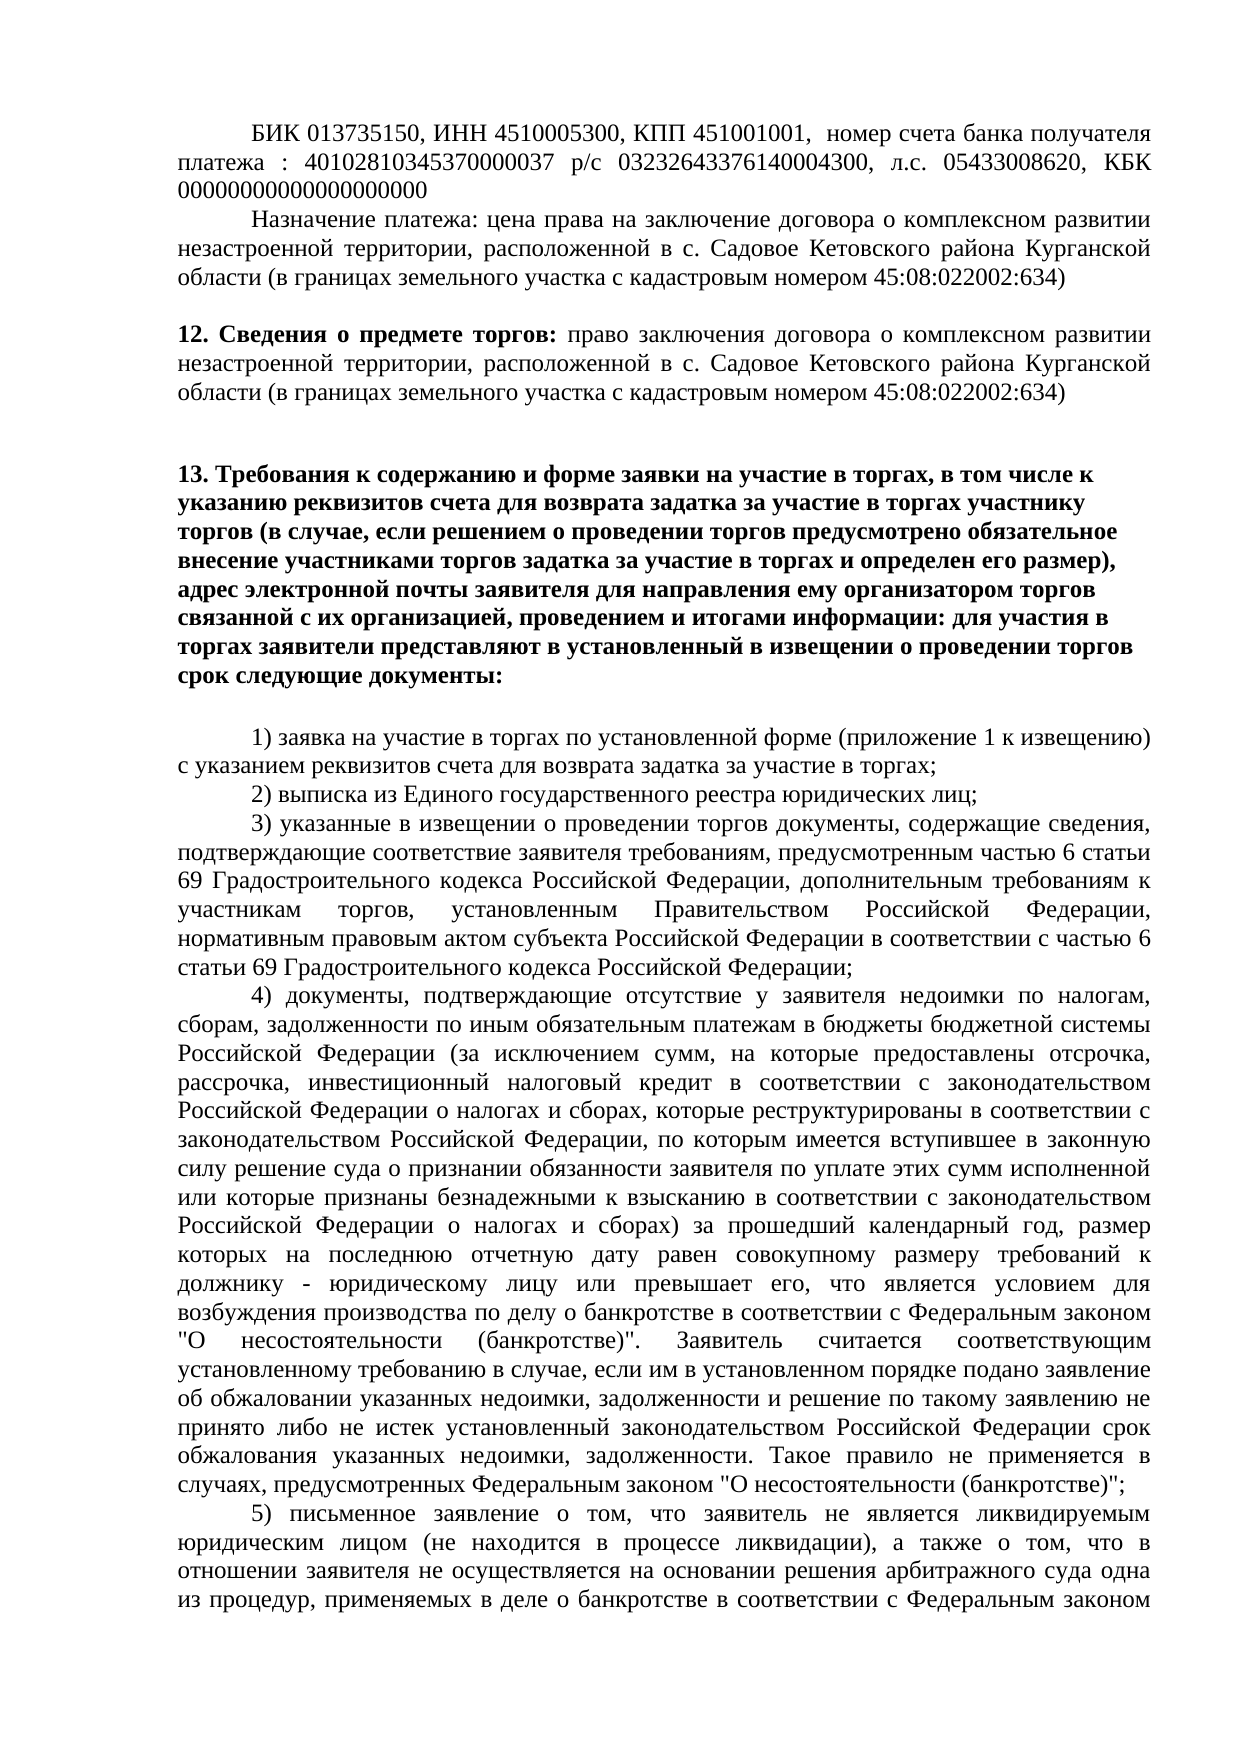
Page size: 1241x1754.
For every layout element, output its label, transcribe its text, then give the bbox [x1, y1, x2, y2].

text 2) выписка из Единого государственного реестра юридических лиц; [177, 779, 1152, 808]
text 4) документы, подтверждающие отсутствие у заявителя недоимки по налогам, сборам, задолженности по иным обязательным платежам в бюджеты бюджетной системы Российской Федерации (за исключением сумм, на которые предоставлены отсрочка, рассрочка, инвестиционный налоговый кредит в соответствии с законодательством Российской Федерации о налогах и сборах, которые реструктурированы в соответствии с законодательством Российской Федерации, по которым имеется вступившее в законную силу решение суда о признании обязанности заявителя по уплате этих сумм исполненной или которые признаны безнадежными к взысканию в соответствии с законодательством Российской Федерации о налогах и сборах) за прошедший календарный год, размер которых на последнюю отчетную дату равен совокупному размеру требований к должнику - юридическому лицу или превышает его, что является условием для возбуждения производства по делу о банкротстве в соответствии с Федеральным законом "О несостоятельности (банкротстве)". Заявитель считается соответствующим установленному требованию в случае, если им в установленном порядке подано заявление об обжаловании указанных недоимки, задолженности и решение по такому заявлению не принято либо не истек установленный законодательством Российской Федерации срок обжалования указанных недоимки, задолженности. Такое правило не применяется в случаях, предусмотренных Федеральным законом "О несостоятельности (банкротстве)"; [177, 980, 1152, 1498]
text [177, 1498, 1152, 1613]
text 1) заявка на участие в торгах по установленной форме (приложение 1 к извещению) с указанием реквизитов счета для возврата задатка за участие в торгах; [177, 722, 1152, 779]
subtitle 12. Сведения о предмете торгов: право заключения договора о комплексном развитии незастроенной территории, расположенной в с. Садовое Кетовского района Курганской области (в границах земельного участка с кадастровым номером 45:08:022002:634) [177, 319, 1152, 406]
text Назначение платежа: цена права на заключение договора о комплексном развитии незастроенной территории, расположенной в с. Садовое Кетовского района Курганской области (в границах земельного участка с кадастровым номером 45:08:022002:634) [177, 204, 1152, 291]
text 3) указанные в извещении о проведении торгов документы, содержащие сведения, подтверждающие соответствие заявителя требованиям, предусмотренным частью 6 статьи 69 Градостроительного кодекса Российской Федерации, дополнительным требованиям к участникам торгов, установленным Правительством Российской Федерации, нормативным правовым актом субъекта Российской Федерации в соответствии с частью 6 статьи 69 Градостроительного кодекса Российской Федерации; [177, 808, 1152, 980]
text БИК 013735150, ИНН 4510005300, КПП 451001001, номер счета банка получателя платежа : 40102810345370000037 р/с 03232643376140004300, л.с. 05433008620, КБК 00000000000000000000 [177, 118, 1152, 204]
subtitle 13. Требования к содержанию и форме заявки на участие в торгах, в том числе к указанию реквизитов счета для возврата задатка за участие в торгах участнику торгов (в случае, если решением о проведении торгов предусмотрено обязательное внесение участниками торгов задатка за участие в торгах и определен его размер), адрес электронной почты заявителя для направления ему организатором торгов связанной с их организацией, проведением и итогами информации: для участия в торгах заявители представляют в установленный в извещении о проведении торгов срок следующие документы: [177, 459, 1152, 689]
